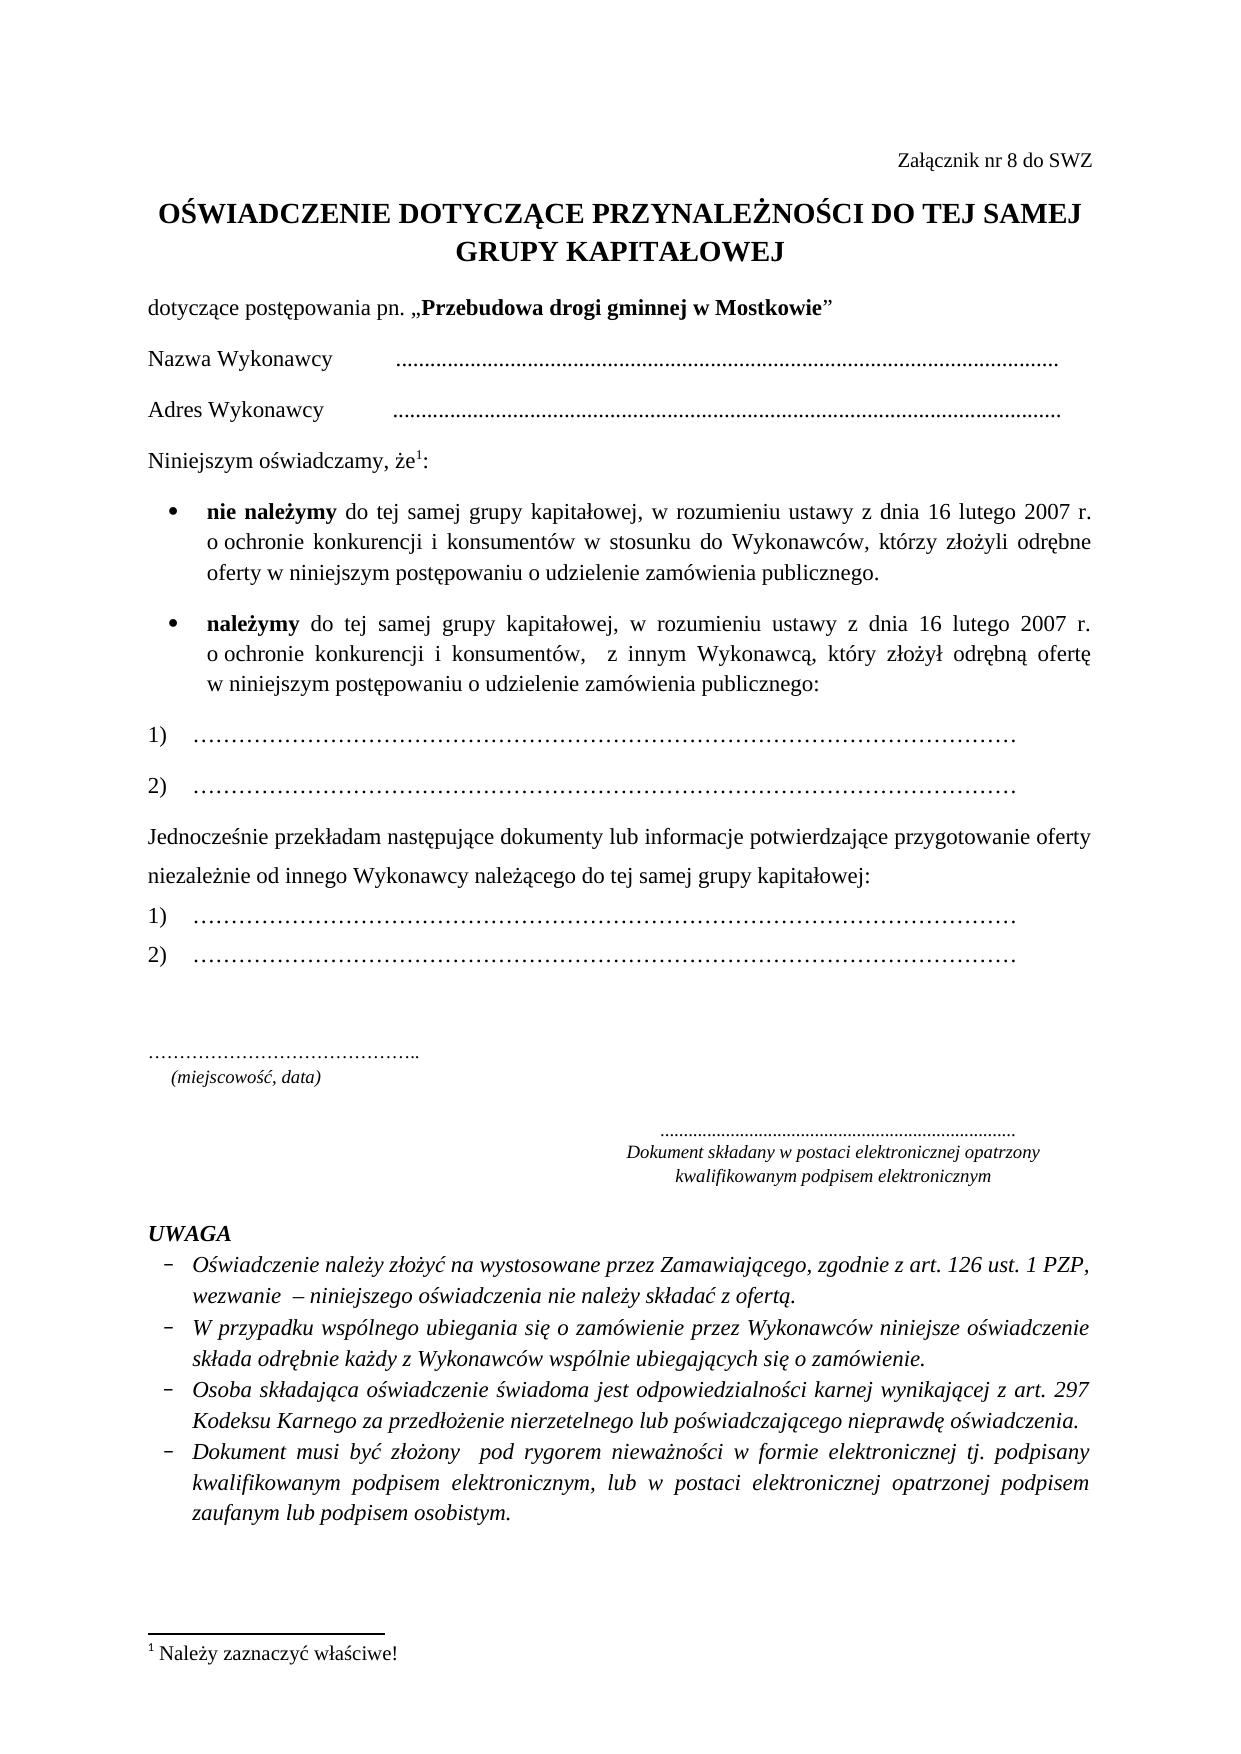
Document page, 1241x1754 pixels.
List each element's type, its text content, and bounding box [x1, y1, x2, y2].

list należymy do tej samej grupy kapitałowej, w rozumieniu ustawy z dnia 16 lutego 2007 r. o ochronie konkurencji i konsumentów, z innym Wykonawcą, który złożył odrębną ofertę w niniejszym postępowaniu o udzielenie zamówienia publicznego: [169, 609, 1093, 696]
text Dokument składany w postaci elektronicznej opatrzony kwalifikowanym podpisem elektronicznym [576, 1141, 1093, 1187]
list nie należymy do tej samej grupy kapitałowej, w rozumieniu ustawy z dnia 16 lutego 2007 r. o ochronie konkurencji i konsumentów w stosunku do Wykonawców, którzy złożyli odrębne oferty w niniejszym postępowaniu o udzielenie zamówienia publicznego. [169, 498, 1093, 585]
text Niniejszym oświadczamy, że: [148, 447, 1093, 473]
list ……………………………………………………………………………………………… [148, 942, 1093, 968]
text ............................................................................ [502, 1119, 1093, 1141]
list ……………………………………………………………………………………………… [148, 721, 1093, 747]
text Załącznik nr 8 do SWZ [148, 148, 1093, 172]
text …………………………………….. [148, 1041, 1093, 1063]
text Jednocześnie przekładam następujące dokumenty lub informacje potwierdzające przygotowanie oferty niezależnie od innego Wykonawcy należącego do tej samej grupy kapitałowej: [148, 823, 1093, 889]
text dotyczące postępowania pn. „Przebudowa drogi gminnej w Mostkowie” [148, 294, 1093, 320]
text (miejscowość, data) [148, 1066, 1093, 1088]
text Adres Wykonawcy ..................................................................................................................... [148, 396, 1093, 422]
text Nazwa Wykonawcy .................................................................................................................... [148, 345, 1093, 371]
text UWAGA [148, 1220, 1093, 1247]
list W przypadku wspólnego ubiegania się o zamówienie przez Wykonawców niniejsze oświadczenie składa odrębnie każdy z Wykonawców wspólnie ubiegających się o zamówienie. [162, 1313, 1093, 1371]
list ……………………………………………………………………………………………… [148, 902, 1093, 928]
list ……………………………………………………………………………………………… [148, 772, 1093, 798]
text OŚWIADCZENIE DOTYCZĄCE PRZYNALEŻNOŚCI DO TEJ SAMEJ GRUPY KAPITAŁOWEJ [148, 196, 1093, 268]
list Oświadczenie należy złożyć na wystosowane przez Zamawiającego, zgodnie z art. 126 ust. 1 PZP, wezwanie – niniejszego oświadczenia nie należy składać z ofertą. [162, 1251, 1093, 1309]
list Osoba składająca oświadczenie świadoma jest odpowiedzialności karnej wynikającej z art. 297 Kodeksu Karnego za przedłożenie nierzetelnego lub poświadczającego nieprawdę oświadczenia. [162, 1375, 1093, 1433]
list Dokument musi być złożony pod rygorem nieważności w formie elektronicznej tj. podpisany kwalifikowanym podpisem elektronicznym, lub w postaci elektronicznej opatrzonej podpisem zaufanym lub podpisem osobistym. [162, 1437, 1093, 1525]
